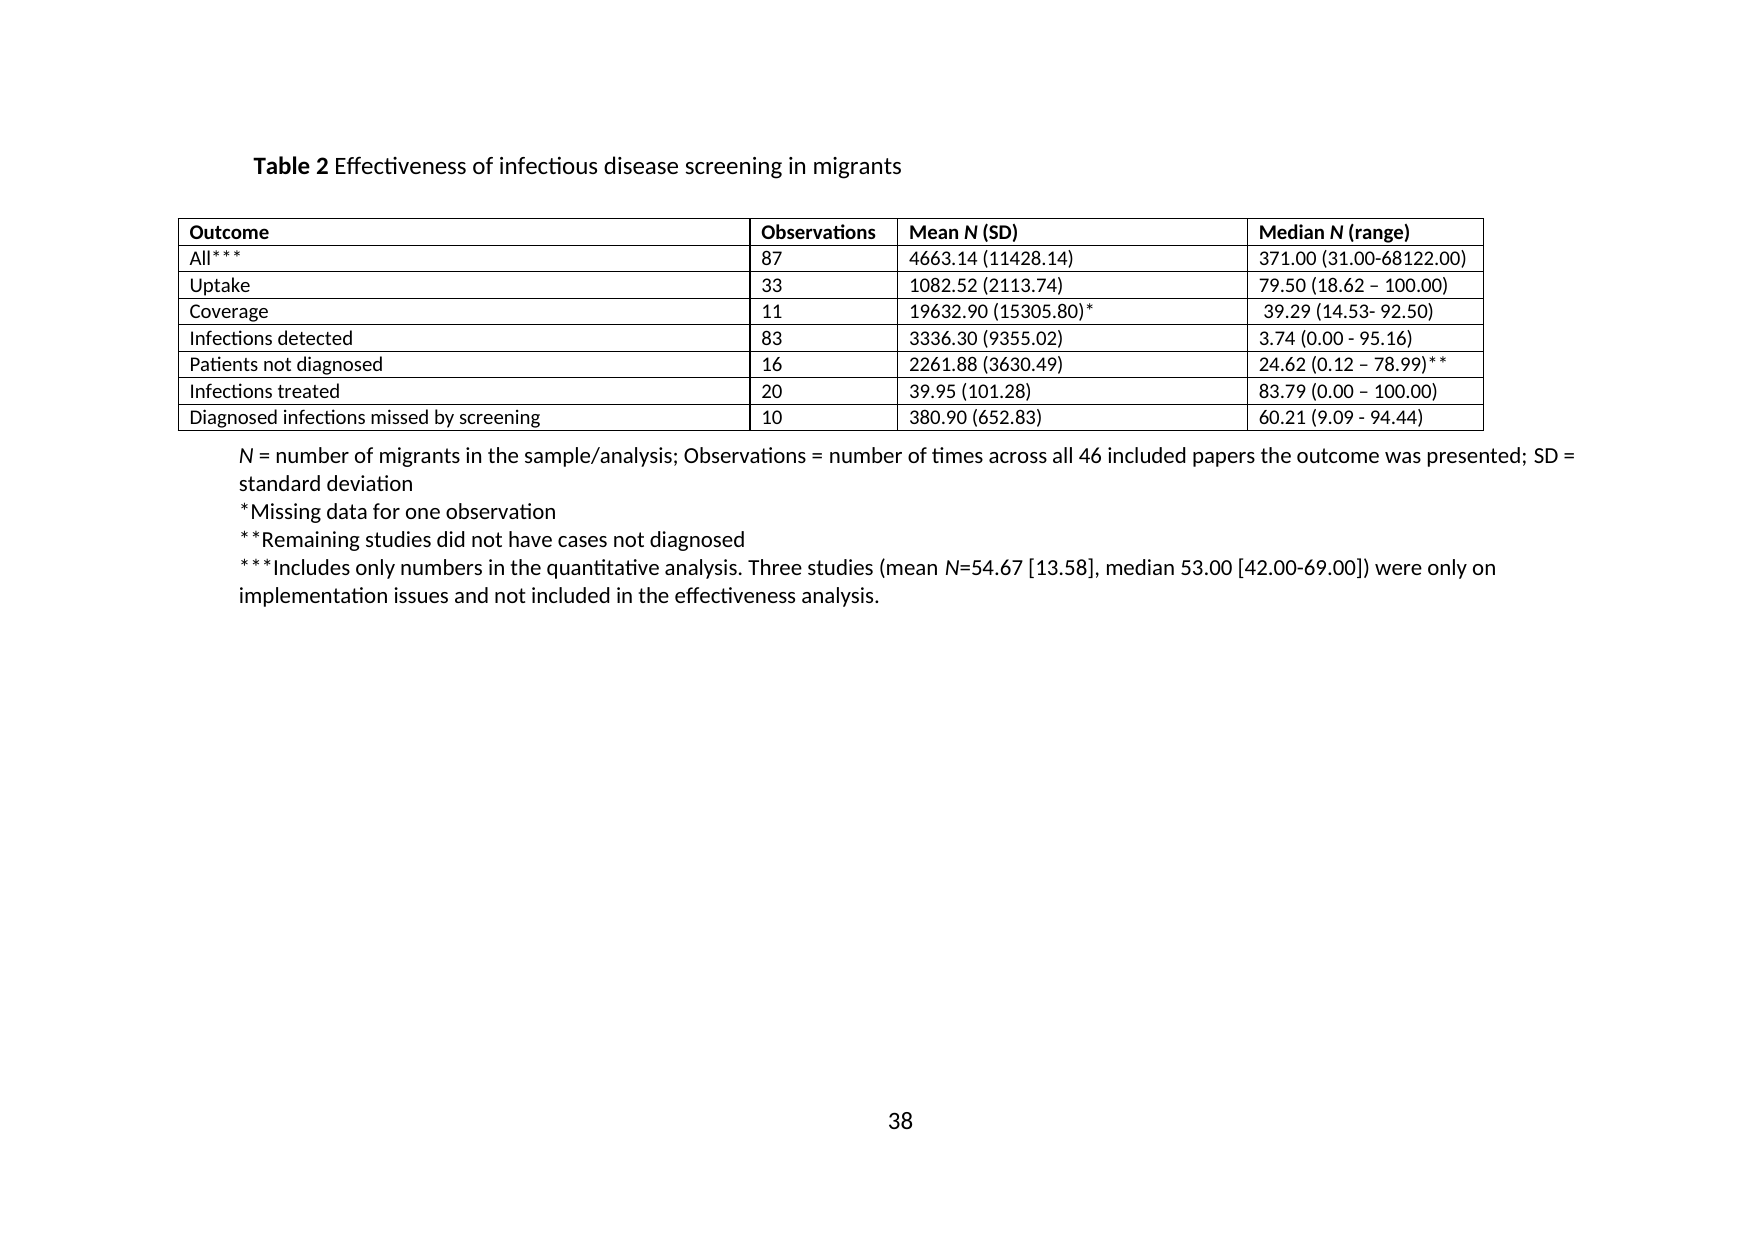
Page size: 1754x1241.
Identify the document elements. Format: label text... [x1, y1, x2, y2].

table_cell 10 [751, 405, 897, 430]
table_cell 3.74 (0.00 - 95.16) [1248, 325, 1483, 351]
table_header Outcome [179, 219, 749, 244]
text *Missing data for one observation [239, 497, 1651, 526]
table_cell Coverage [179, 299, 749, 324]
text Table 2 Effectiveness of infectious disease screening in migrants [253, 150, 1651, 181]
table_cell 19632.90 (15305.80)* [898, 299, 1247, 324]
text **Remaining studies did not have cases not diagnosed [239, 526, 1651, 553]
table_cell 33 [751, 272, 897, 297]
table_cell 83 [751, 325, 897, 351]
table_cell 24.62 (0.12 – 78.99)** [1248, 352, 1483, 377]
table_cell 16 [751, 352, 897, 377]
table_cell Diagnosed infections missed by screening [179, 405, 749, 430]
table_cell Patients not diagnosed [179, 352, 749, 377]
table_cell 380.90 (652.83) [898, 405, 1247, 430]
table_header Median N (range) [1248, 219, 1483, 244]
table_cell 87 [751, 246, 897, 271]
table_header Observations [751, 219, 897, 244]
table_cell 11 [751, 299, 897, 324]
text N = number of migrants in the sample/analysis; Observations = number of times across all 46 included papers the outcome was presented; SD = standard deviation [239, 441, 1651, 497]
table_cell 39.95 (101.28) [898, 378, 1247, 403]
table_cell 371.00 (31.00-68122.00) [1248, 246, 1483, 271]
table_cell 1082.52 (2113.74) [898, 272, 1247, 297]
table_cell 83.79 (0.00 – 100.00) [1248, 378, 1483, 403]
table_cell Infections treated [179, 378, 749, 403]
table_cell 79.50 (18.62 – 100.00) [1248, 272, 1483, 297]
text ***Includes only numbers in the quantitative analysis. Three studies (mean N=54.67 [13.58], median 53.00 [42.00-69.00]) were only on implementation issues and not included in the effectiveness analysis. [239, 553, 1651, 609]
table_header Mean N (SD) [898, 219, 1247, 244]
table_cell Infections detected [179, 325, 749, 351]
table_cell 20 [751, 378, 897, 403]
table_cell Uptake [179, 272, 749, 297]
table_cell 3336.30 (9355.02) [898, 325, 1247, 351]
table_cell All*** [179, 246, 749, 271]
table_cell 4663.14 (11428.14) [898, 246, 1247, 271]
table_cell 2261.88 (3630.49) [898, 352, 1247, 377]
table_cell 39.29 (14.53- 92.50) [1248, 299, 1483, 324]
table_cell 60.21 (9.09 - 94.44) [1248, 405, 1483, 430]
